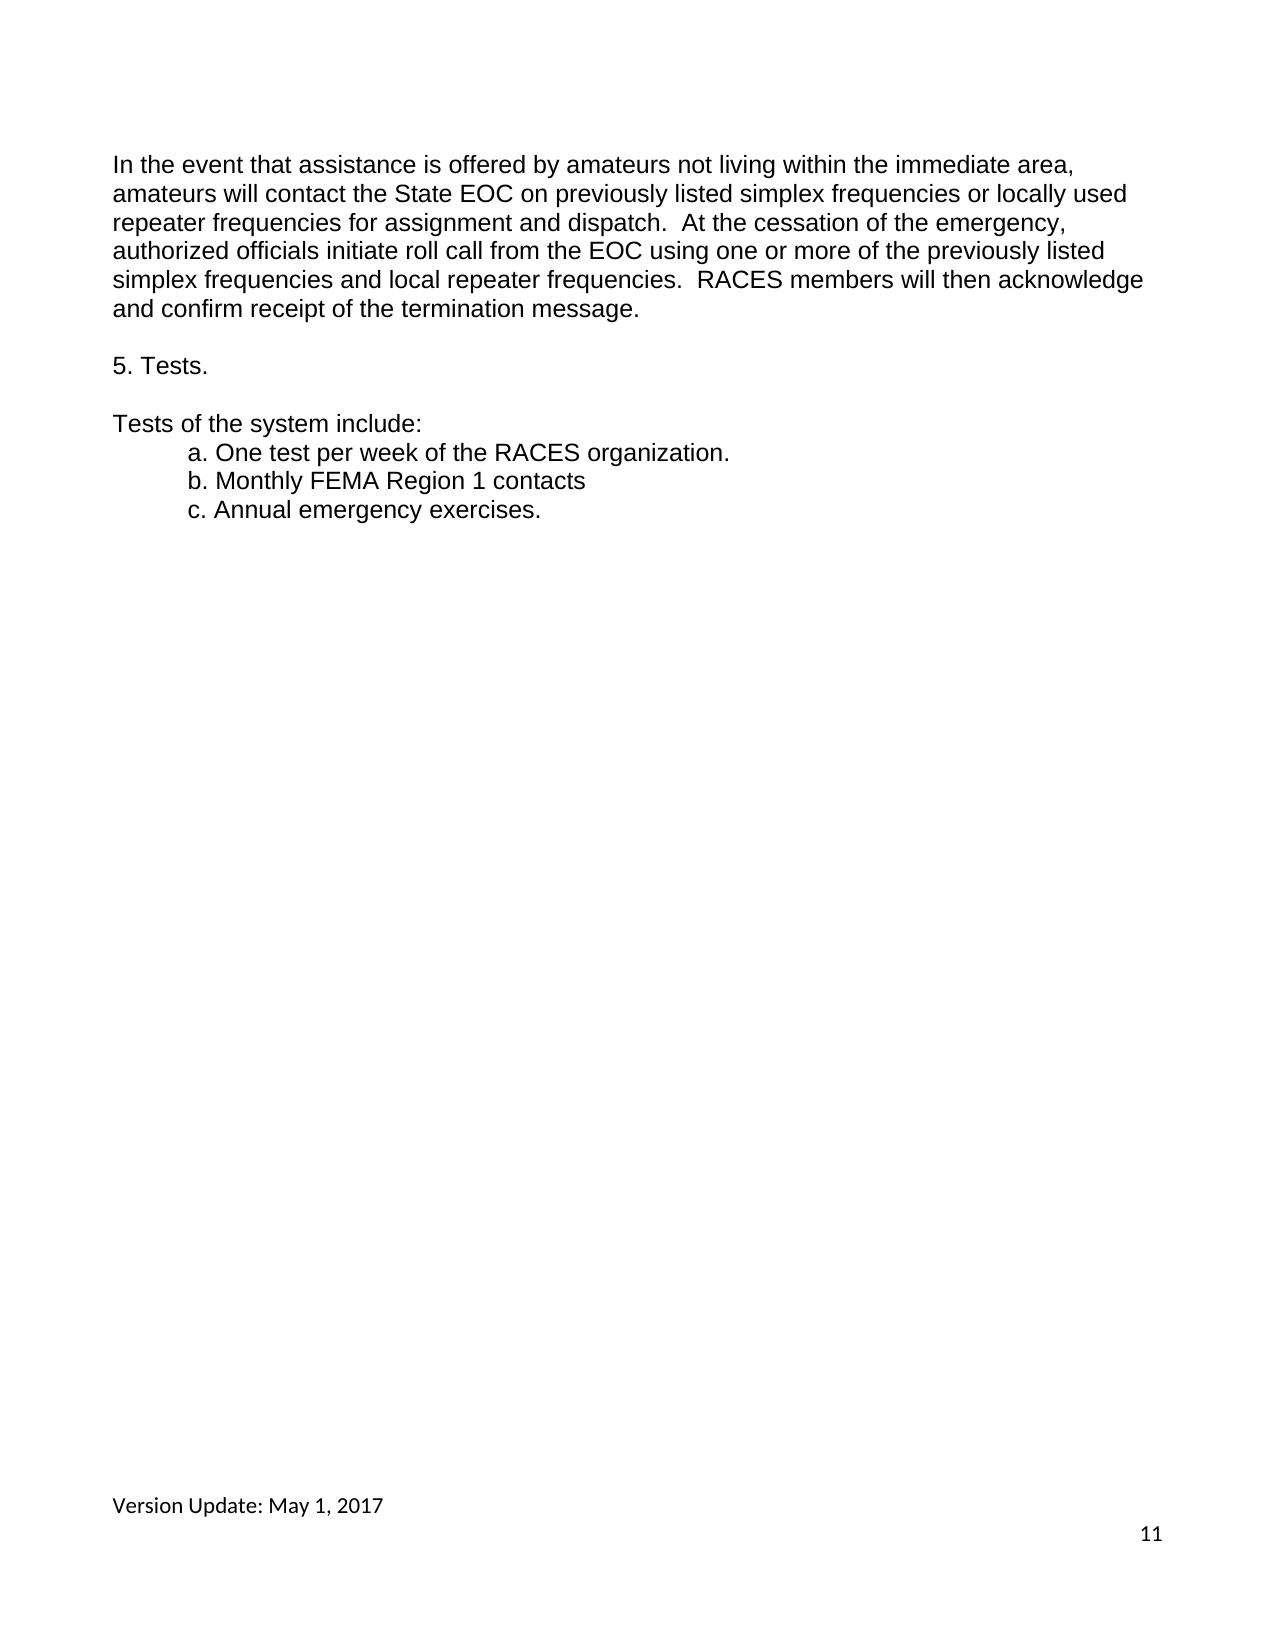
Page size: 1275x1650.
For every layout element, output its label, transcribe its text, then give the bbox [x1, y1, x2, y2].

text b. Monthly FEMA Region 1 contacts [112, 466, 1162, 495]
text a. One test per week of the RACES organization. [112, 437, 1162, 466]
text Tests of the system include: [112, 409, 1162, 437]
text c. Annual emergency exercises. [112, 495, 1162, 524]
text In the event that assistance is offered by amateurs not living within the immediate area, amateurs will contact the State EOC on previously listed simplex frequencies or locally used repeater frequencies for assignment and dispatch. At the cessation of the emergency, authorized officials initiate roll call from the EOC using one or more of the previously listed simplex frequencies and local repeater frequencies. RACES members will then acknowledge and confirm receipt of the termination message. [112, 150, 1162, 322]
text 5. Tests. [112, 351, 1162, 380]
